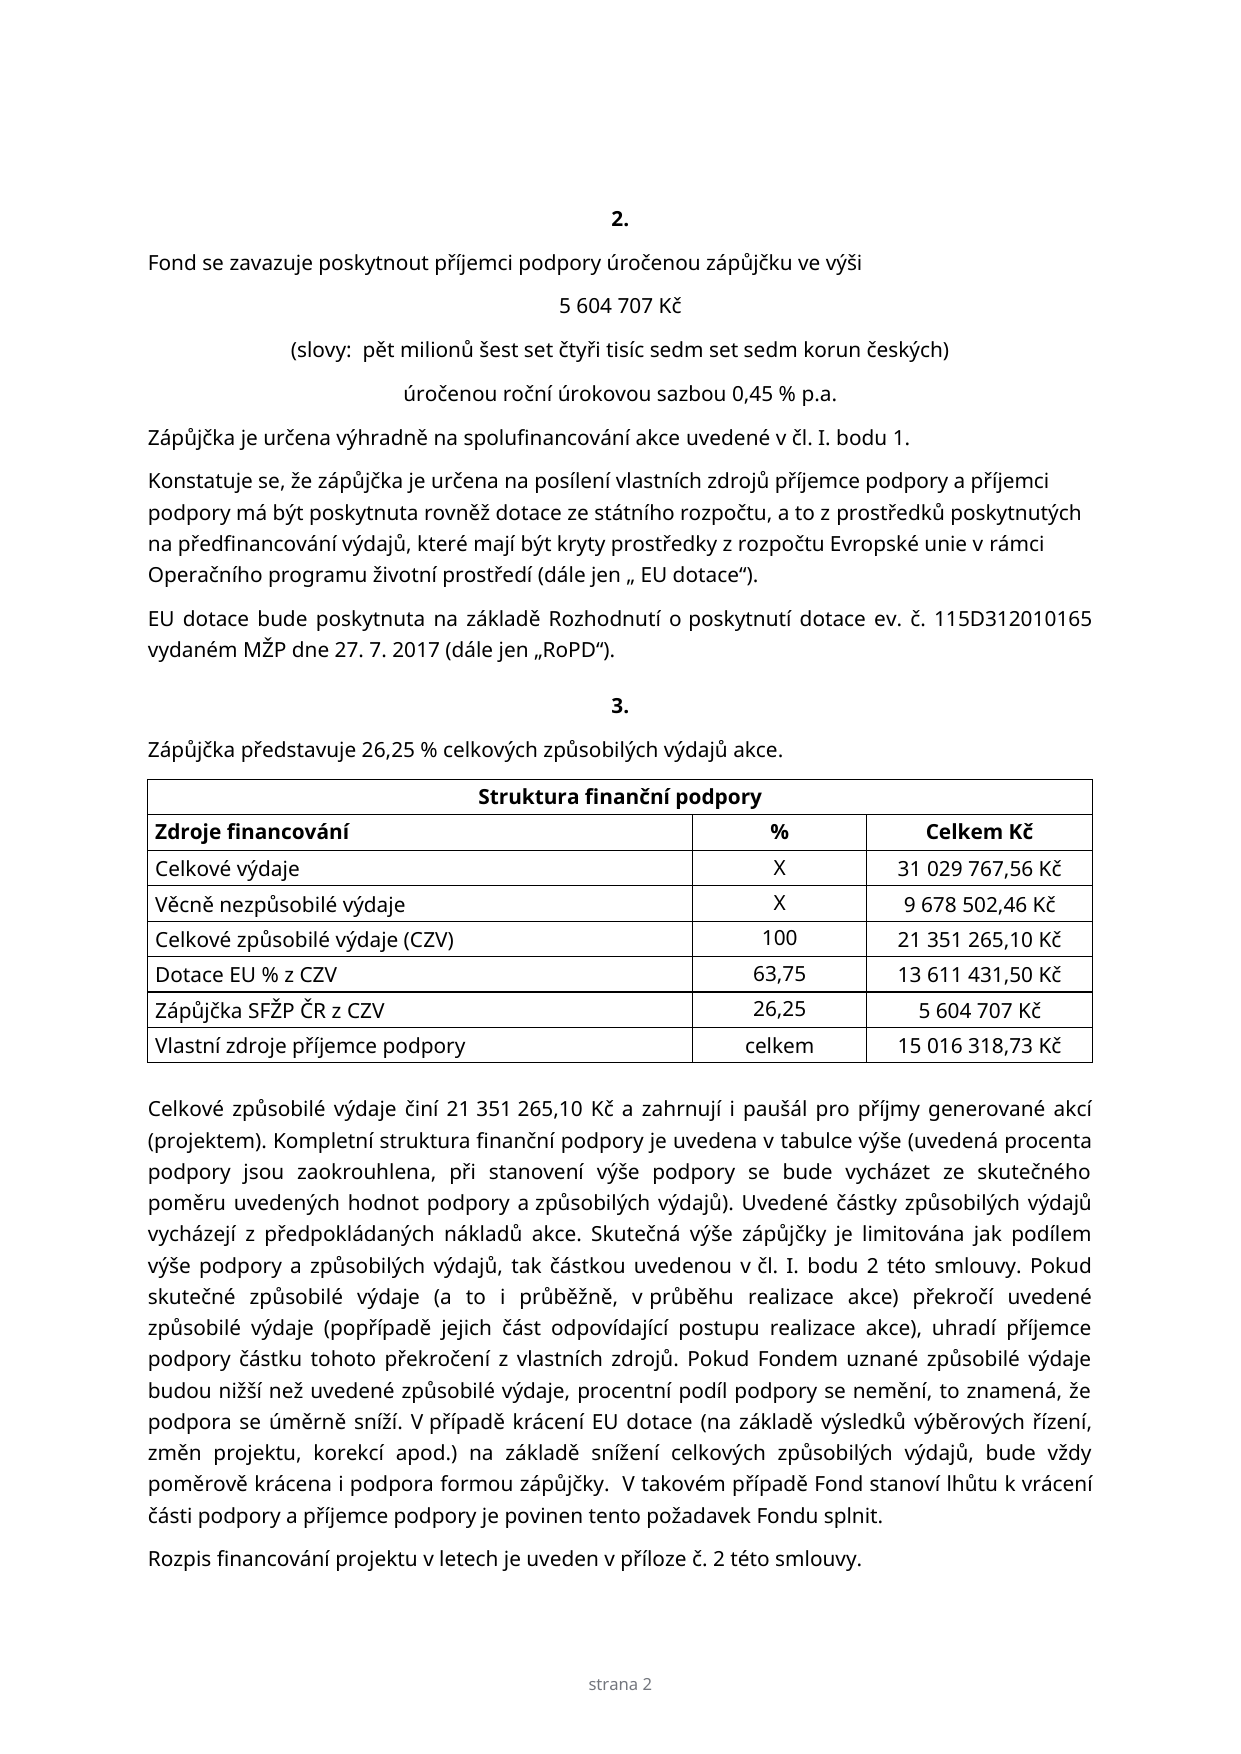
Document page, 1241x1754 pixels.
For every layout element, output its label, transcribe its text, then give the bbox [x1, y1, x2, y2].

table_cell 9 678 502,46 Kč [867, 886, 1092, 921]
table_cell Věcně nezpůsobilé výdaje [148, 886, 692, 921]
table_cell 100 [693, 922, 866, 956]
table_cell 21 351 265,10 Kč [867, 922, 1092, 956]
text 3. [148, 691, 1092, 720]
table_cell Celkové výdaje [148, 851, 692, 885]
table_cell 5 604 707 Kč [867, 993, 1092, 1027]
text Zápůjčka je určena výhradně na spolufinancování akce uvedené v čl. I. bodu 1. [148, 423, 1092, 451]
table_cell Vlastní zdroje příjemce podpory [148, 1028, 692, 1062]
text 2. [148, 204, 1092, 232]
text (slovy: pět milionů šest set čtyři tisíc sedm set sedm korun českých) [148, 335, 1092, 364]
text Rozpis financování projektu v letech je uveden v příloze č. 2 této smlouvy. [148, 1544, 1092, 1573]
table_cell 31 029 767,56 Kč [867, 851, 1092, 885]
text EU dotace bude poskytnuta na základě Rozhodnutí o poskytnutí dotace ev. č. 115D312010165 vydaném MŽP dne 27. 7. 2017 (dále jen „RoPD“). [148, 604, 1092, 664]
table_header Struktura finanční podpory [148, 780, 1092, 814]
table_cell celkem [693, 1028, 866, 1062]
text Zápůjčka představuje 26,25 % celkových způsobilých výdajů akce. [148, 735, 1092, 764]
table_cell 63,75 [693, 957, 866, 991]
table_cell % [693, 815, 866, 850]
text 5 604 707 Kč [148, 291, 1092, 320]
table_cell Celkem Kč [867, 815, 1092, 850]
table_cell X [693, 851, 866, 885]
table_cell Dotace EU % z CZV [148, 957, 692, 991]
table_cell Zápůjčka SFŽP ČR z CZV [148, 993, 692, 1027]
table_cell Celkové způsobilé výdaje (CZV) [148, 922, 692, 956]
table_cell X [693, 886, 866, 921]
text Fond se zavazuje poskytnout příjemci podpory úročenou zápůjčku ve výši [148, 248, 1092, 276]
text Konstatuje se, že zápůjčka je určena na posílení vlastních zdrojů příjemce podpory a příjemci podpory má být poskytnuta rovněž dotace ze státního rozpočtu, a to z prostředků poskytnutých na předfinancování výdajů, které mají být kryty prostředky z rozpočtu Evropské unie v rámci Operačního programu životní prostředí (dále jen „ EU dotace“). [148, 466, 1092, 589]
text úročenou roční úrokovou sazbou 0,45 % p.a. [148, 379, 1092, 407]
table_cell 13 611 431,50 Kč [867, 957, 1092, 991]
text Celkové způsobilé výdaje činí 21 351 265,10 Kč a zahrnují i paušál pro příjmy generované akcí (projektem). Kompletní struktura finanční podpory je uvedena v tabulce výše (uvedená procenta podpory jsou zaokrouhlena, při stanovení výše podpory se bude vycházet ze skutečného poměru uvedených hodnot podpory a způsobilých výdajů). Uvedené částky způsobilých výdajů vycházejí z předpokládaných nákladů akce. Skutečná výše zápůjčky je limitována jak podílem výše podpory a způsobilých výdajů, tak částkou uvedenou v čl. I. bodu 2 této smlouvy. Pokud skutečné způsobilé výdaje (a to i průběžně, v průběhu realizace akce) překročí uvedené způsobilé výdaje (popřípadě jejich část odpovídající postupu realizace akce), uhradí příjemce podpory částku tohoto překročení z vlastních zdrojů. Pokud Fondem uznané způsobilé výdaje budou nižší než uvedené způsobilé výdaje, procentní podíl podpory se nemění, to znamená, že podpora se úměrně sníží. V případě krácení EU dotace (na základě výsledků výběrových řízení, změn projektu, korekcí apod.) na základě snížení celkových způsobilých výdajů, bude vždy poměrově krácena i podpora formou zápůjčky. V takovém případě Fond stanoví lhůtu k vrácení části podpory a příjemce podpory je povinen tento požadavek Fondu splnit. [148, 1063, 1092, 1529]
table_cell Zdroje financování [148, 815, 692, 850]
table_cell 26,25 [693, 993, 866, 1027]
table_cell 15 016 318,73 Kč [867, 1028, 1092, 1062]
